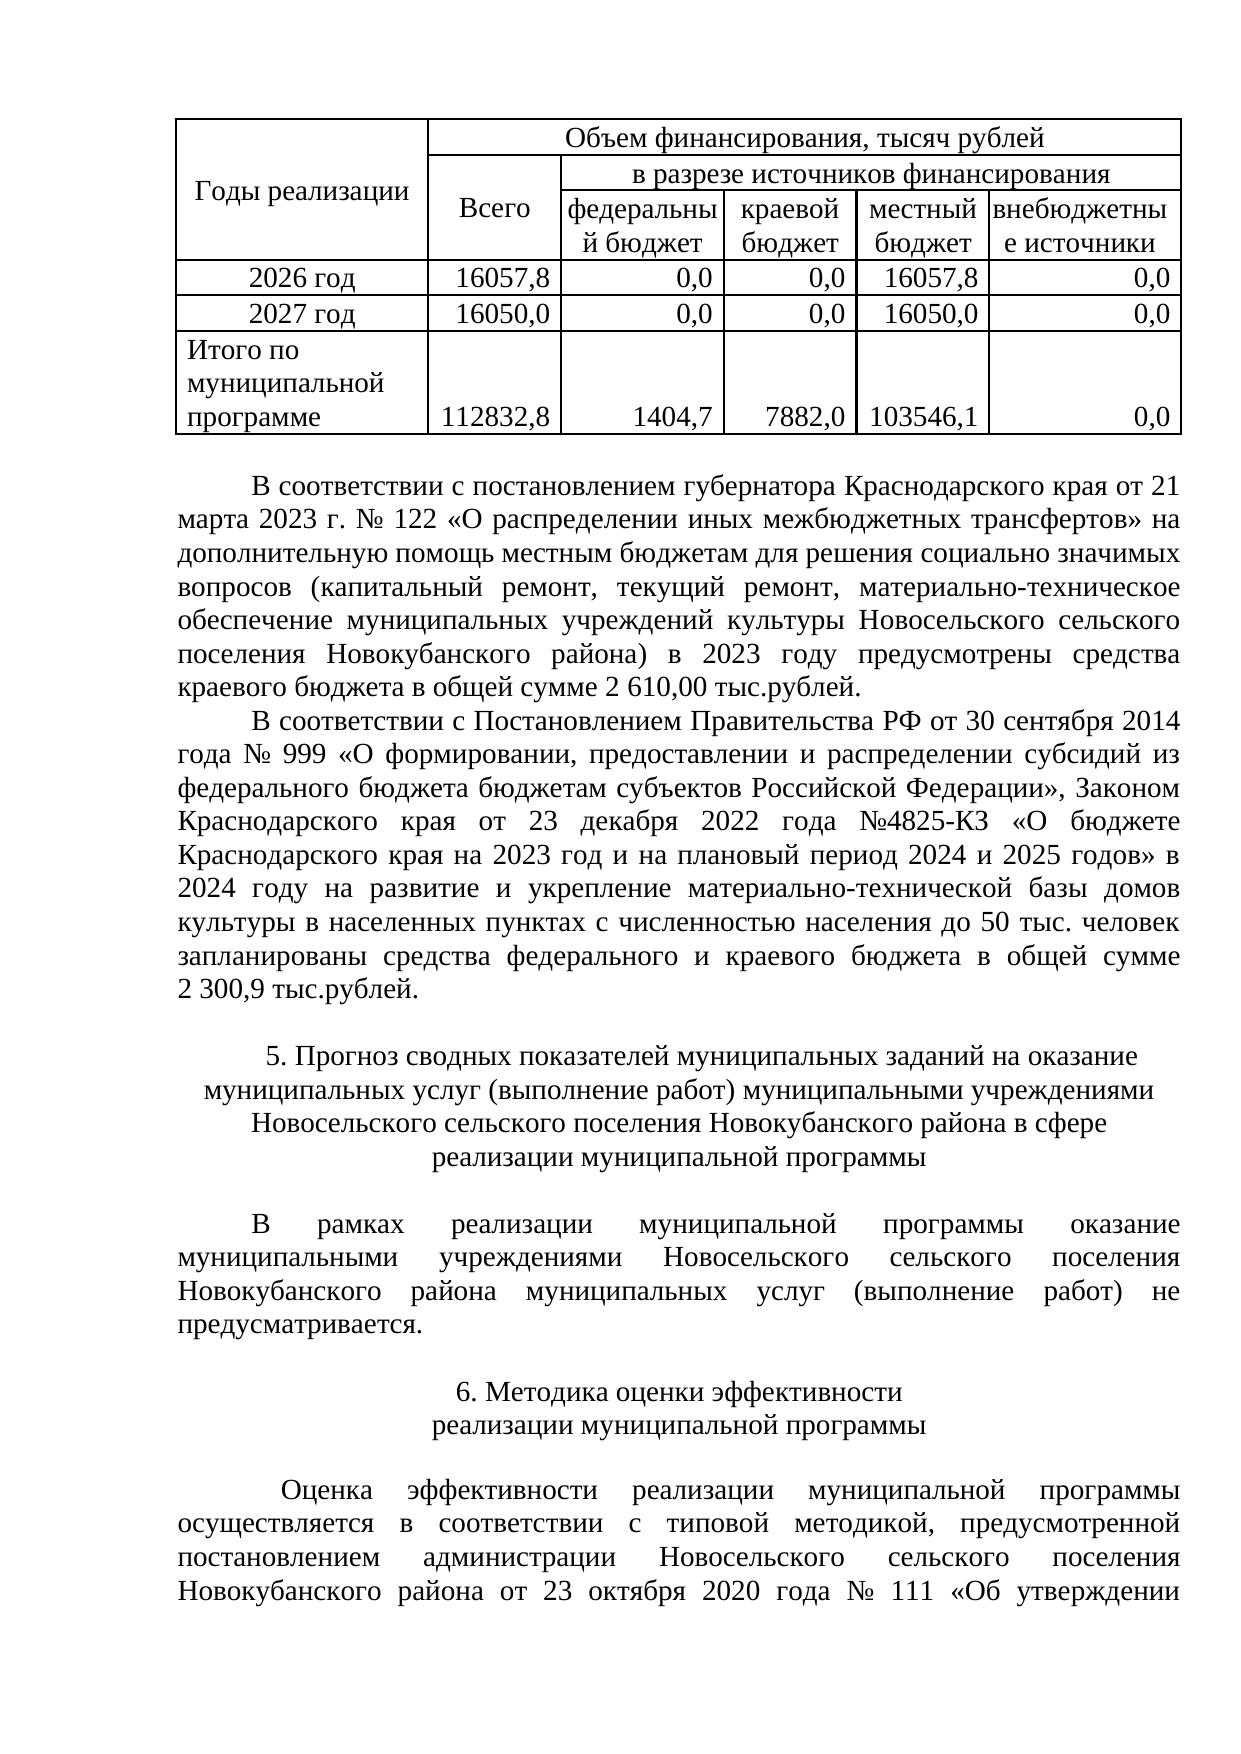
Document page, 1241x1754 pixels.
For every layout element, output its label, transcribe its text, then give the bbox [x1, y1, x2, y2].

table_cell 0,0 [725, 261, 855, 294]
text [177, 1472, 1181, 1606]
table_cell 7882,0 [725, 332, 855, 432]
table_cell 2026 год [177, 261, 427, 294]
text 5. Прогноз сводных показателей муниципальных заданий на оказание муниципальных услуг (выполнение работ) муниципальными учреждениями Новосельского сельского поселения Новокубанского района в сфере реализации муниципальной программы [177, 1038, 1181, 1172]
table_cell Всего [429, 156, 560, 258]
table_cell краевой бюджет [725, 191, 855, 258]
table_cell Итого по муниципальной программе [177, 332, 427, 432]
table_cell 16057,8 [858, 261, 988, 294]
table_cell 112832,8 [429, 332, 560, 432]
text В рамках реализации муниципальной программы оказание муниципальными учреждениями Новосельского сельского поселения Новокубанского района муниципальных услуг (выполнение работ) не предусматривается. [177, 1206, 1181, 1340]
table_cell 0,0 [725, 296, 855, 330]
table_cell 103546,1 [858, 332, 988, 432]
table_cell 0,0 [562, 296, 723, 330]
table_cell 0,0 [990, 332, 1180, 432]
table_cell в разрезе источников финансирования [562, 156, 1180, 189]
text В соответствии с постановлением губернатора Краснодарского края от 21 марта 2023 г. № 122 «О распределении иных межбюджетных трансфертов» на дополнительную помощь местным бюджетам для решения социально значимых вопросов (капитальный ремонт, текущий ремонт, материально-техническое обеспечение муниципальных учреждений культуры Новосельского сельского поселения Новокубанского района) в 2023 году предусмотрены средства краевого бюджета в общей сумме 2 610,00 тыс.рублей. [177, 468, 1181, 703]
table_cell местный бюджет [858, 191, 988, 258]
table_cell 0,0 [562, 261, 723, 294]
table_cell 2027 год [177, 296, 427, 330]
table_cell федеральный бюджет [562, 191, 723, 258]
table_cell внебюджетные источники [990, 191, 1180, 258]
table_header Годы реализации [177, 120, 427, 258]
text реализации муниципальной программы [177, 1407, 1181, 1441]
table_cell 16050,0 [429, 296, 560, 330]
table_cell 16057,8 [429, 261, 560, 294]
text 6. Методика оценки эффективности [177, 1374, 1181, 1407]
table_cell 16050,0 [858, 296, 988, 330]
table_cell 0,0 [990, 296, 1180, 330]
table_cell 0,0 [990, 261, 1180, 294]
table_cell 1404,7 [562, 332, 723, 432]
table_header Объем финансирования, тысяч рублей [429, 120, 1180, 154]
text В соответствии с Постановлением Правительства РФ от 30 сентября 2014 года № 999 «О формировании, предоставлении и распределении субсидий из федерального бюджета бюджетам субъектов Российской Федерации», Законом Краснодарского края от 23 декабря 2022 года №4825-КЗ «О бюджете Краснодарского края на 2023 год и на плановый период 2024 и 2025 годов» в 2024 году на развитие и укрепление материально-технической базы домов культуры в населенных пунктах с численностью населения до 50 тыс. человек запланированы средства федерального и краевого бюджета в общей сумме 2 300,9 тыс.рублей. [177, 703, 1181, 1005]
